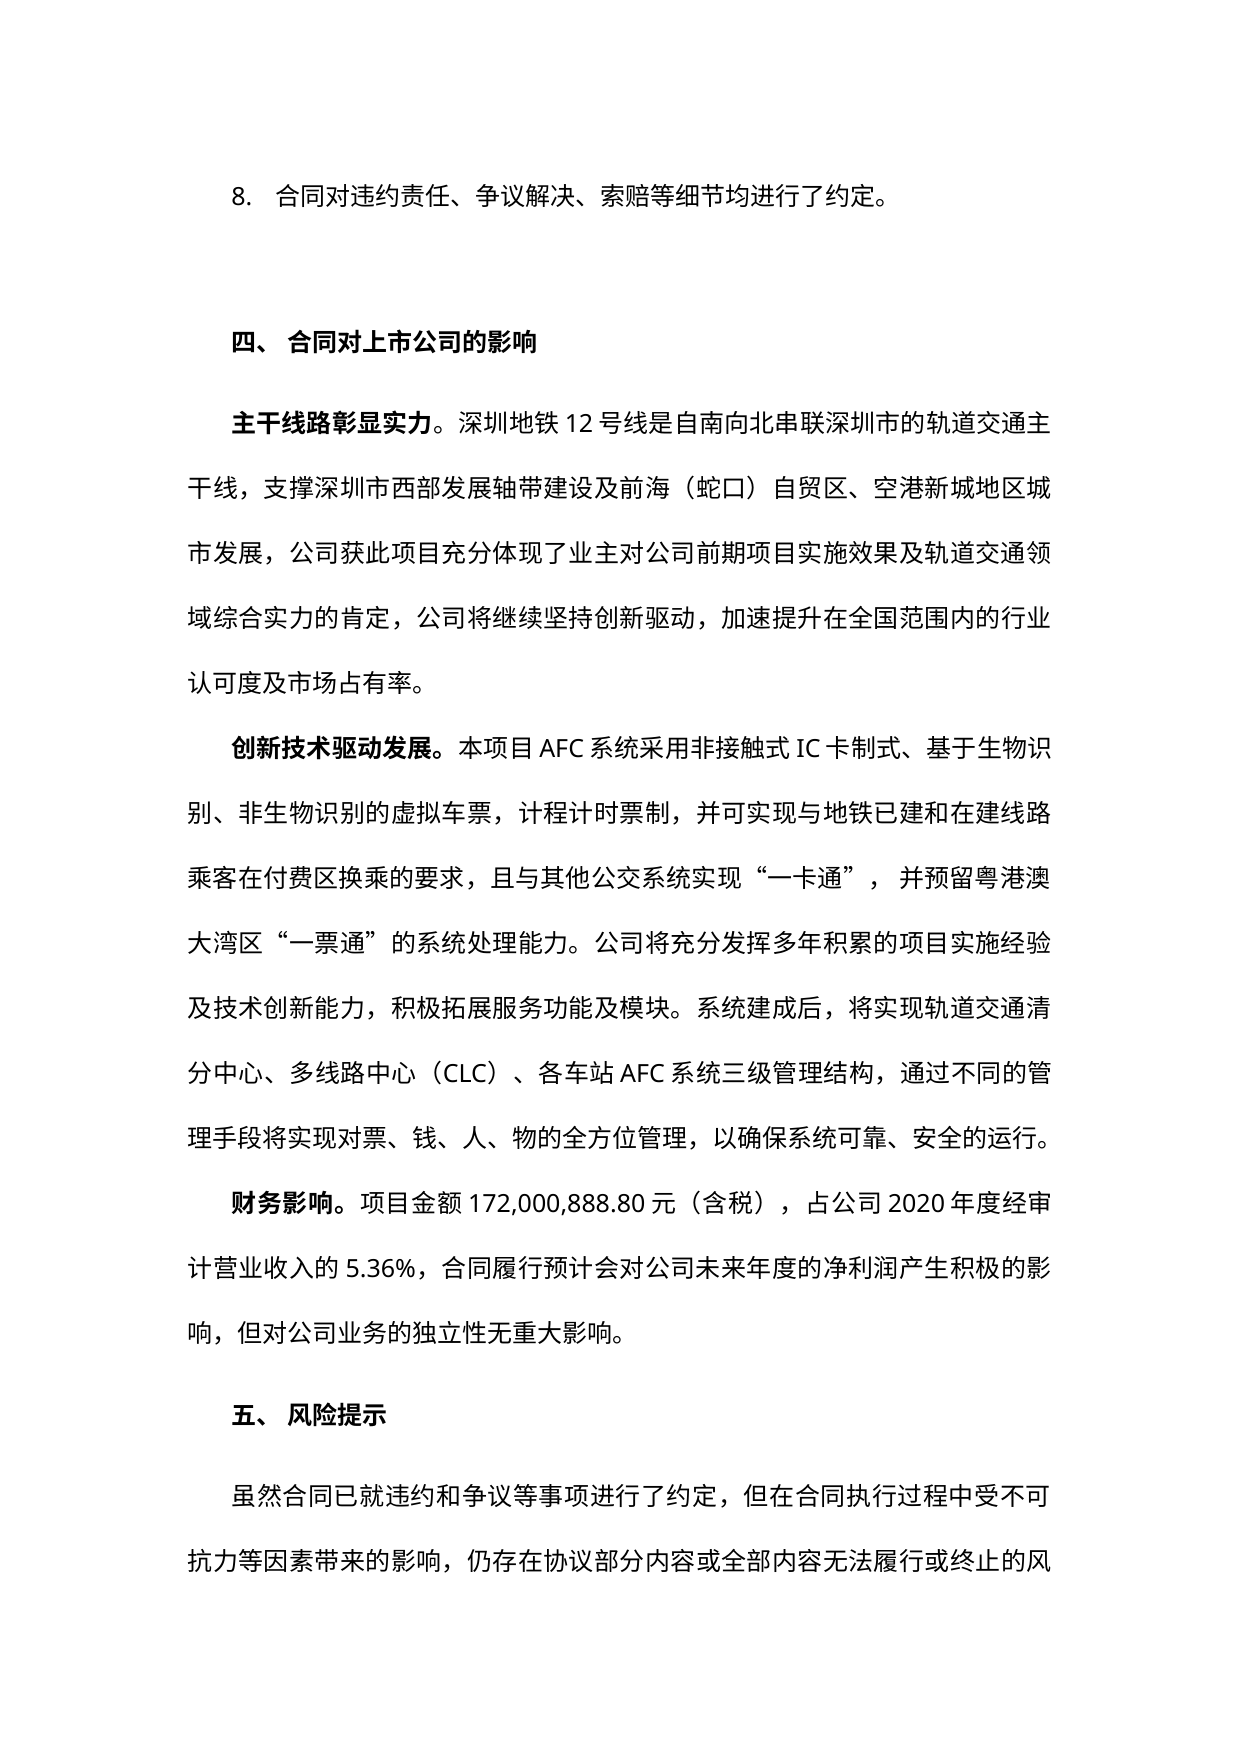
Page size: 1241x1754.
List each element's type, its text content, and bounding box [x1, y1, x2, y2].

text 风险提示 [231, 1381, 1053, 1446]
text 财务影响。项目金额172,000,888.80元（含税），占公司2020年度经审计营业收入的5.36%，合同履行预计会对公司未来年度的净利润产生积极的影响，但对公司业务的独立性无重大影响。 [187, 1169, 1053, 1364]
text 合同对上市公司的影响 [231, 308, 1053, 373]
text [187, 1462, 1053, 1592]
text 主干线路彰显实力。深圳地铁12号线是自南向北串联深圳市的轨道交通主干线，支撑深圳市西部发展轴带建设及前海（蛇口）自贸区、空港新城地区城市发展，公司获此项目充分体现了业主对公司前期项目实施效果及轨道交通领域综合实力的肯定，公司将继续坚持创新驱动，加速提升在全国范围内的行业认可度及市场占有率。 [187, 389, 1053, 714]
text 创新技术驱动发展。本项目AFC系统采用非接触式IC卡制式、基于生物识别、非生物识别的虚拟车票，计程计时票制，并可实现与地铁已建和在建线路乘客在付费区换乘的要求，且与其他公交系统实现“一卡通”， 并预留粤港澳大湾区“一票通”的系统处理能力。公司将充分发挥多年积累的项目实施经验及技术创新能力，积极拓展服务功能及模块。系统建成后，将实现轨道交通清分中心、多线路中心（CLC）、各车站AFC系统三级管理结构，通过不同的管理手段将实现对票、钱、人、物的全方位管理，以确保系统可靠、安全的运行。 [187, 714, 1053, 1169]
text 合同对违约责任、争议解决、索赔等细节均进行了约定。 [187, 162, 1053, 227]
